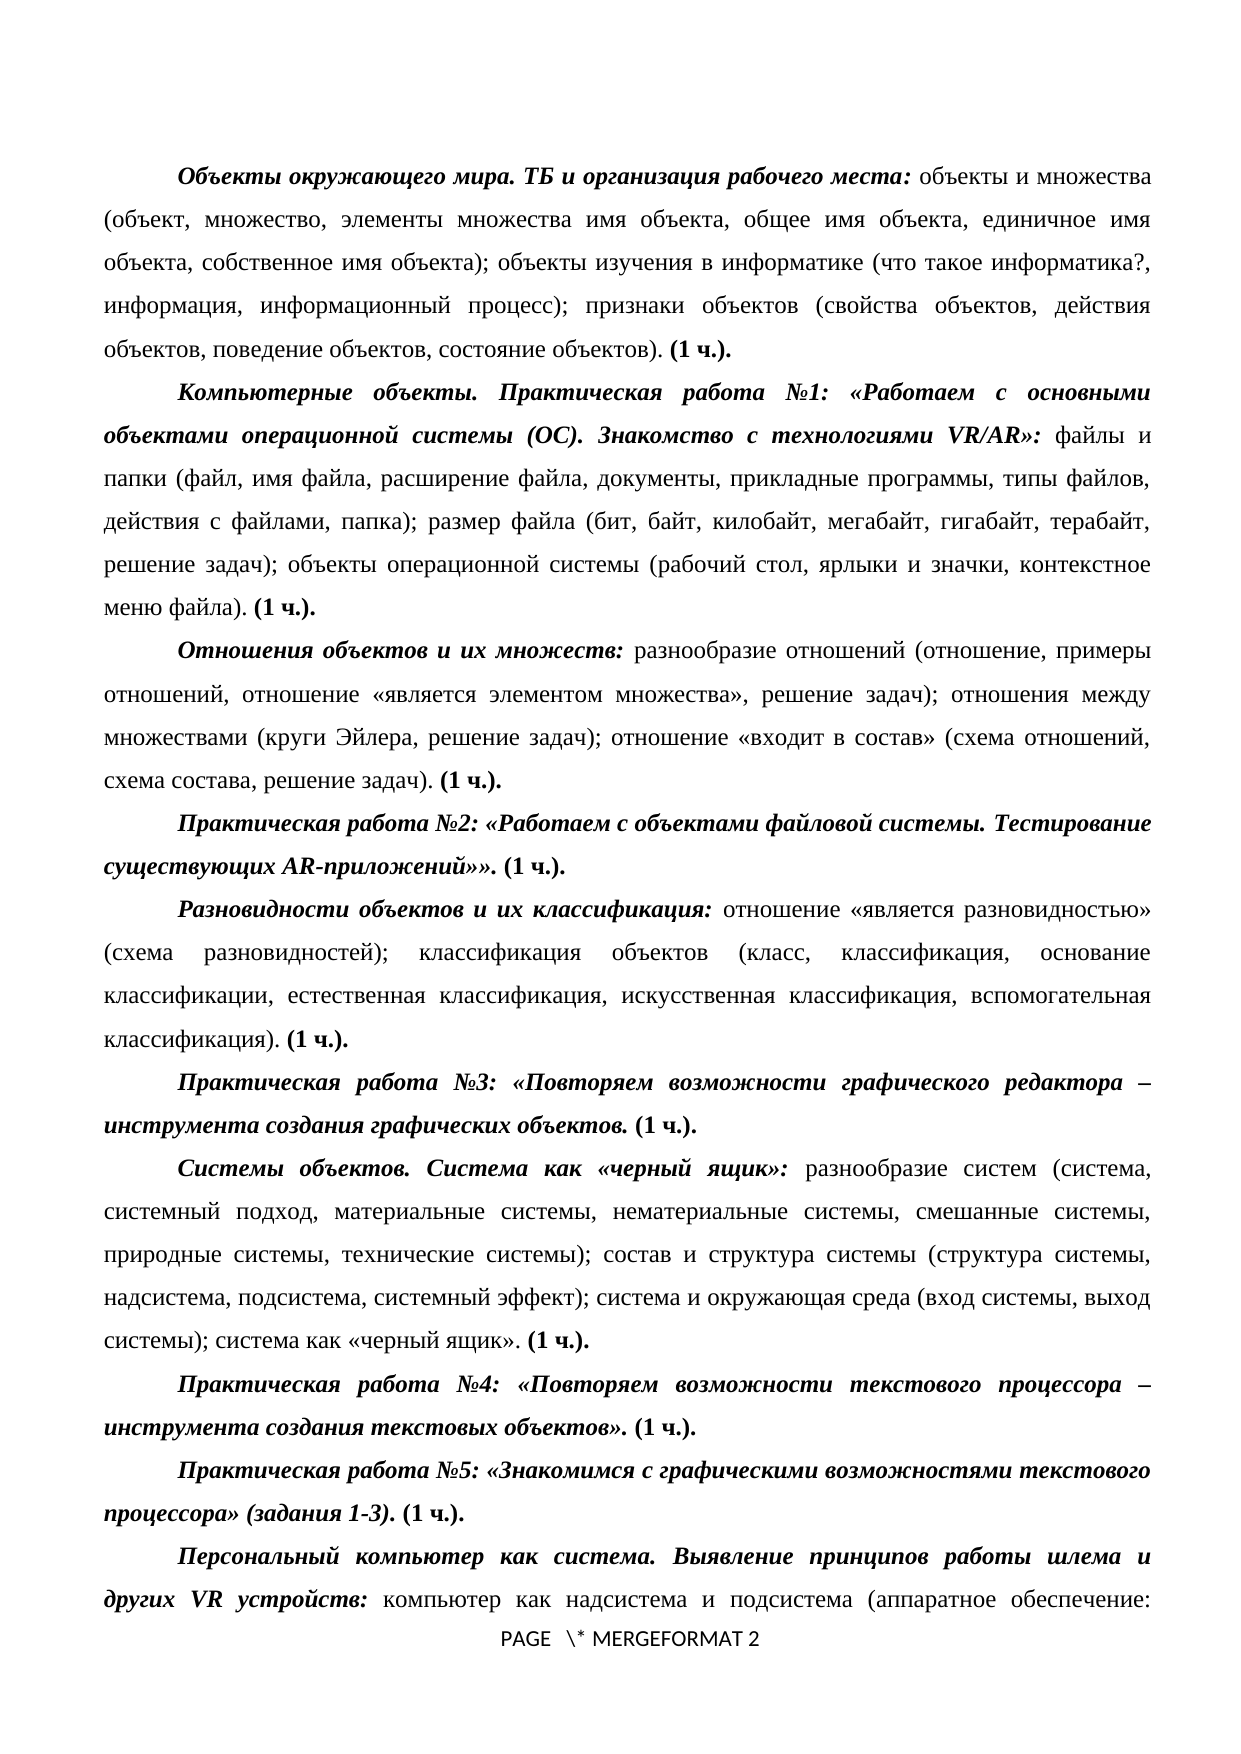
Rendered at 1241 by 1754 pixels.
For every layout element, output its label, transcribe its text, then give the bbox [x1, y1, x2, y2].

text Компьютерные объекты. Практическая работа №1: «Работаем с основными объектами операционной системы (ОС). Знакомство с технологиями VR/AR»: файлы и папки (файл, имя файла, расширение файла, документы, прикладные программы, типы файлов, действия с файлами, папка); размер файла (бит, байт, килобайт, мегабайт, гигабайт, терабайт, решение задач); объекты операционной системы (рабочий стол, ярлыки и значки, контекстное меню файла). (1 ч.). [103, 377, 1152, 621]
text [103, 1541, 1152, 1613]
text Практическая работа №5: «Знакомимся с графическими возможностями текстового процессора» (задания 1-3). (1 ч.). [103, 1455, 1152, 1527]
text Разновидности объектов и их классификация: отношение «является разновидностью» (схема разновидностей); классификация объектов (класс, классификация, основание классификации, естественная классификация, искусственная классификация, вспомогательная классификация). (1 ч.). [103, 894, 1152, 1052]
text Отношения объектов и их множеств: разнообразие отношений (отношение, примеры отношений, отношение «является элементом множества», решение задач); отношения между множествами (круги Эйлера, решение задач); отношение «входит в состав» (схема отношений, схема состава, решение задач). (1 ч.). [103, 636, 1152, 794]
text Объекты окружающего мира. ТБ и организация рабочего места: объекты и множества (объект, множество, элементы множества имя объекта, общее имя объекта, единичное имя объекта, собственное имя объекта); объекты изучения в информатике (что такое информатика?, информация, информационный процесс); признаки объектов (свойства объектов, действия объектов, поведение объектов, состояние объектов). (1 ч.). [103, 161, 1152, 362]
text Практическая работа №2: «Работаем с объектами файловой системы. Тестирование существующих AR-приложений»». (1 ч.). [103, 808, 1152, 880]
text Практическая работа №4: «Повторяем возможности текстового процессора – инструмента создания текстовых объектов». (1 ч.). [103, 1369, 1152, 1441]
text Системы объектов. Система как «черный ящик»: разнообразие систем (система, системный подход, материальные системы, нематериальные системы, смешанные системы, природные системы, технические системы); состав и структура системы (структура системы, надсистема, подсистема, системный эффект); система и окружающая среда (вход системы, выход системы); система как «черный ящик». (1 ч.). [103, 1153, 1152, 1354]
text Практическая работа №3: «Повторяем возможности графического редактора – инструмента создания графических объектов. (1 ч.). [103, 1067, 1152, 1139]
